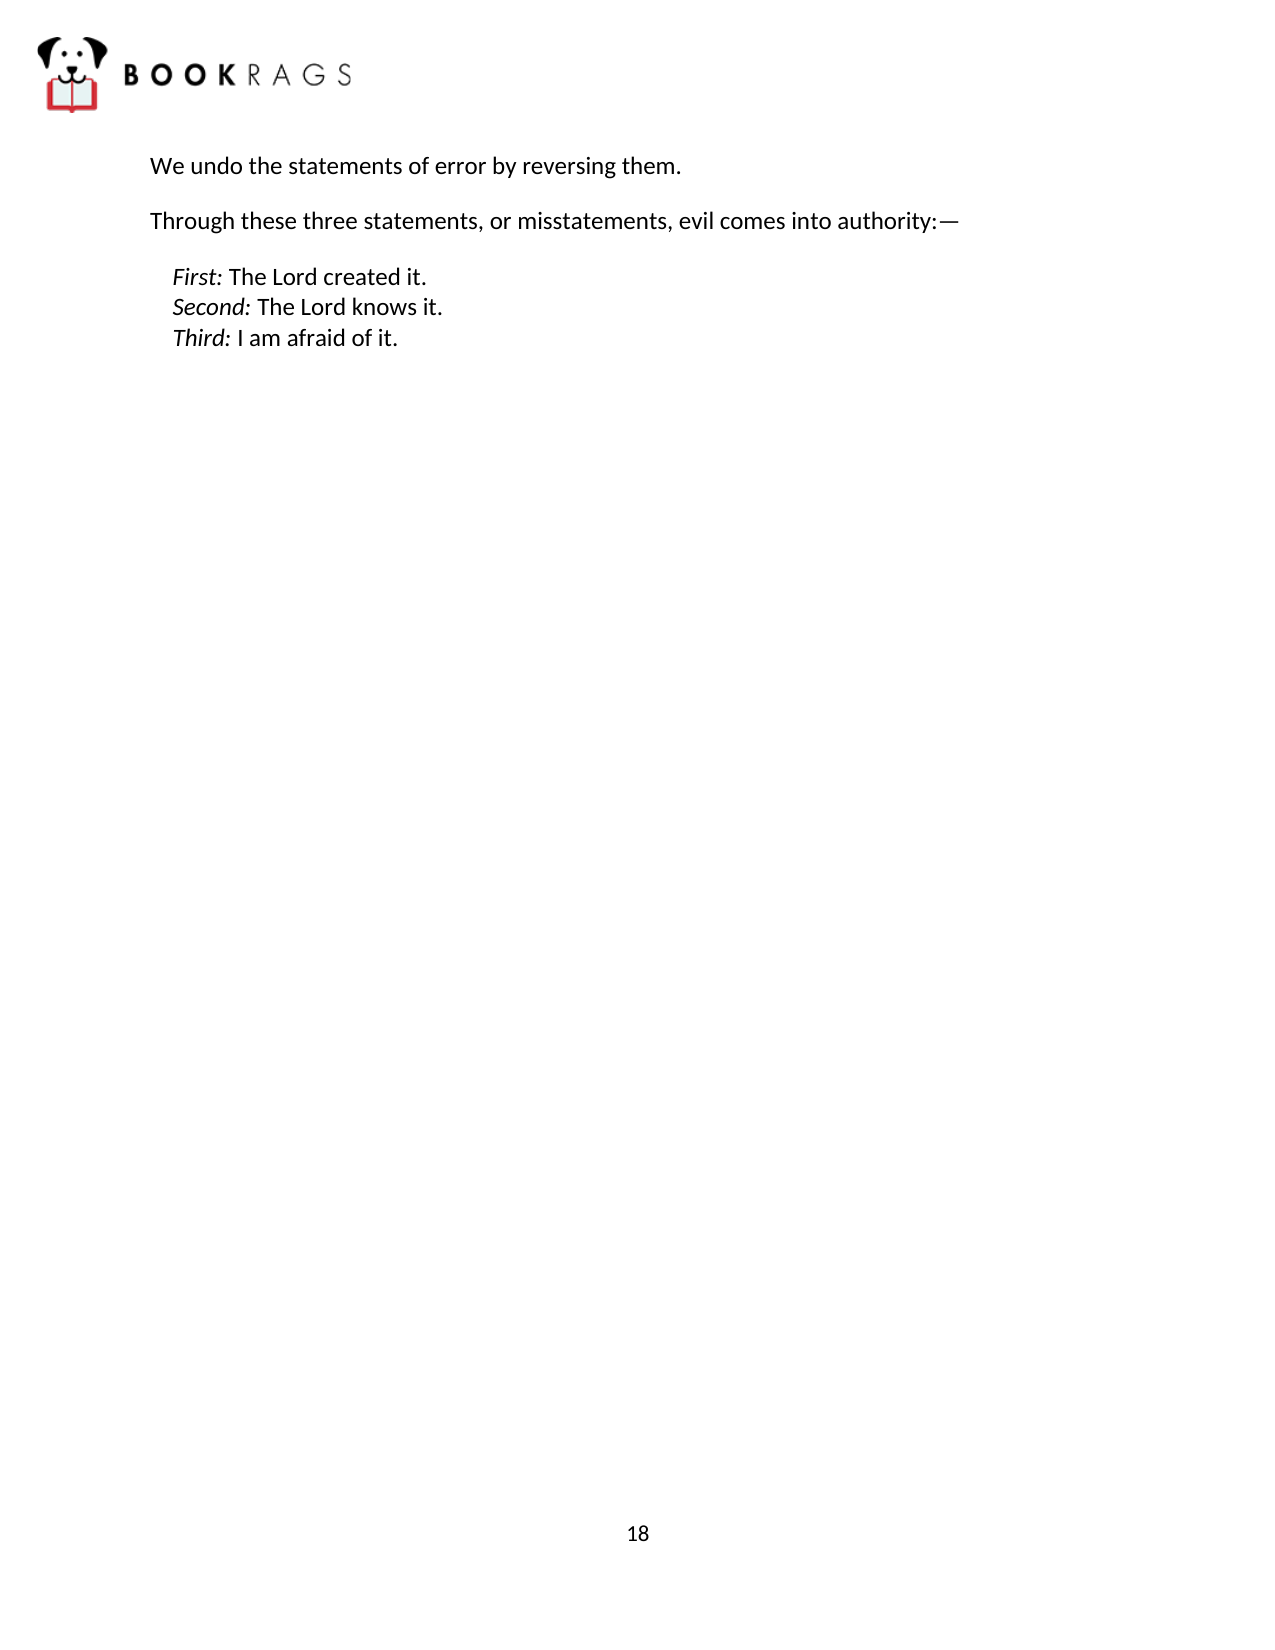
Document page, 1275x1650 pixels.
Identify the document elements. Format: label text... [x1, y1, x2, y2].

text We undo the statements of error by reversing them. [150, 150, 1125, 181]
text First: The Lord created it. Second: The Lord knows it. Third: I am afraid of it. [150, 261, 1125, 353]
text Through these three statements, or misstatements, evil comes into authority:—­ [150, 206, 1125, 236]
picture [37, 37, 351, 113]
